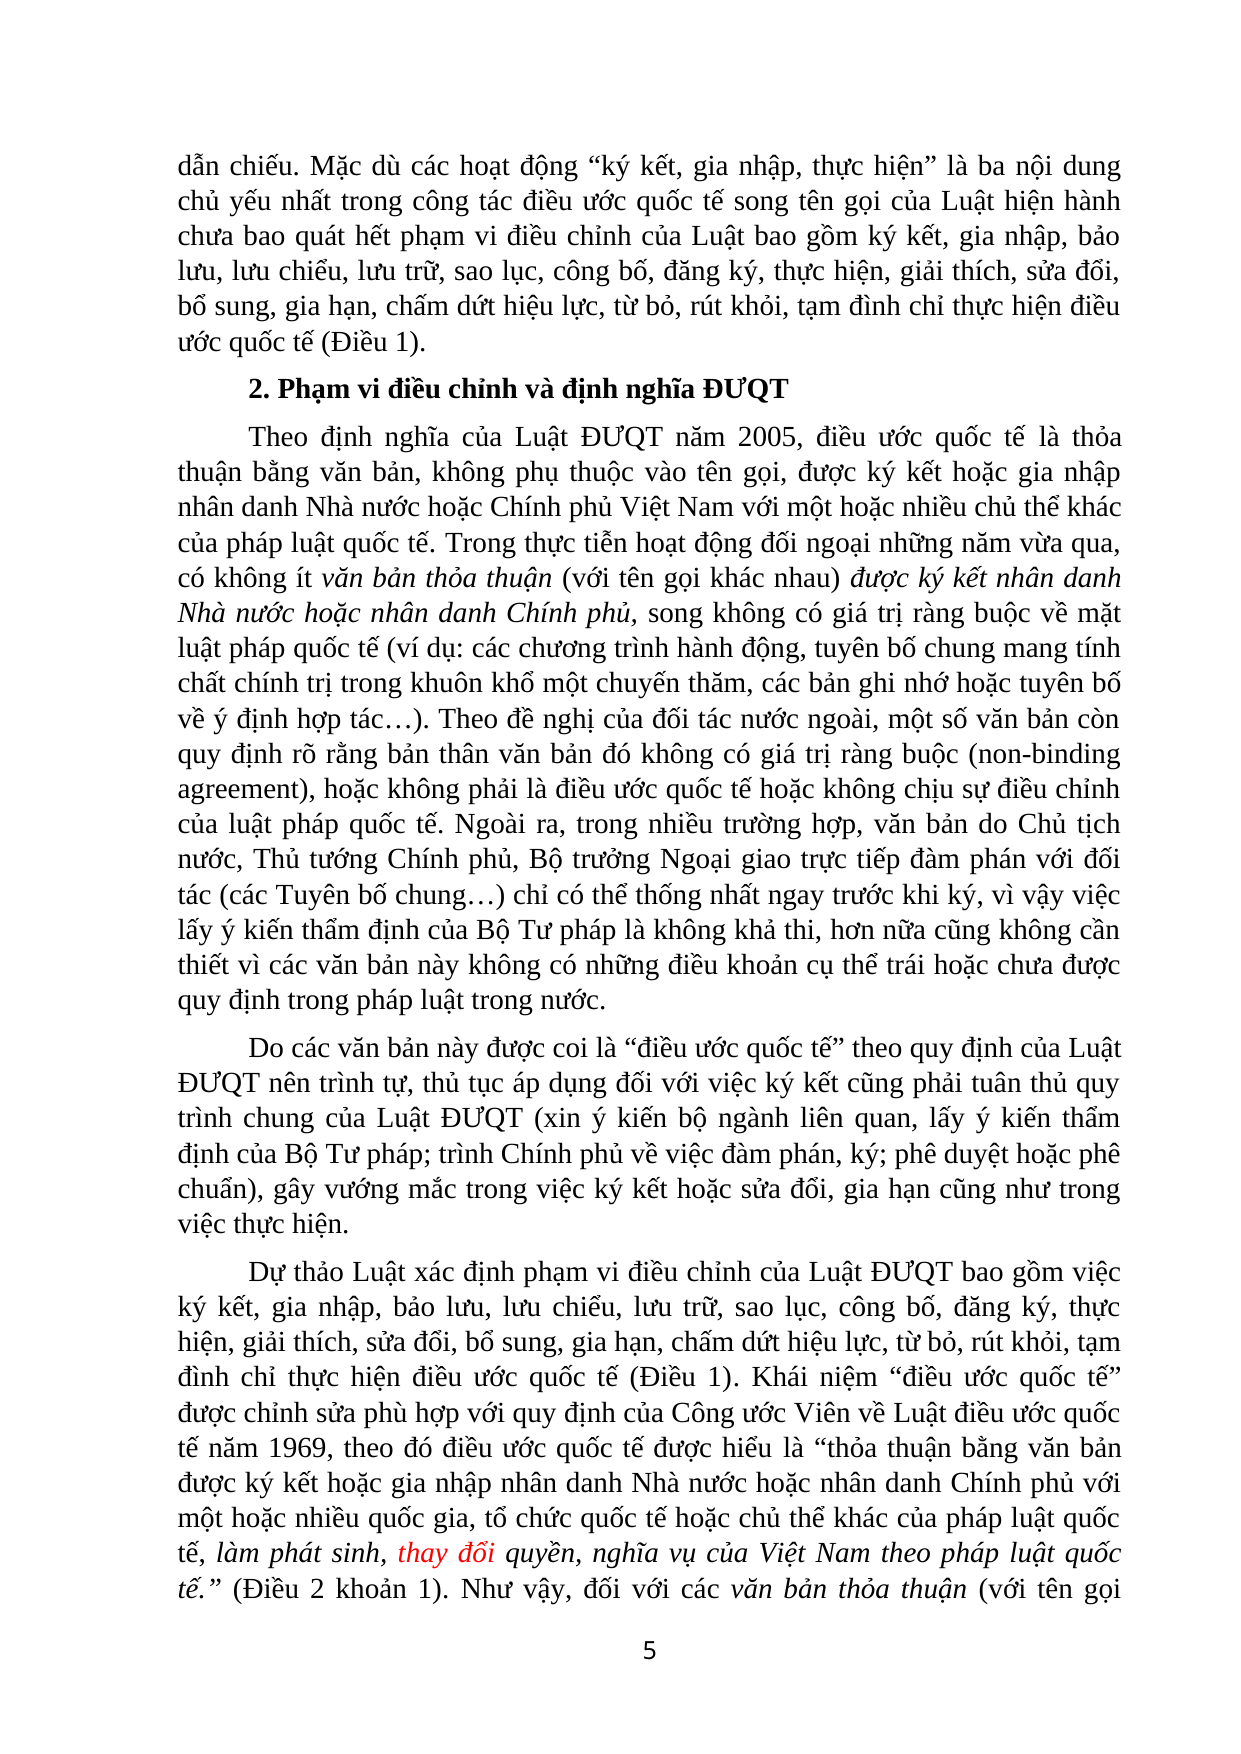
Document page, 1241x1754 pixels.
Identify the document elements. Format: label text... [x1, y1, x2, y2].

text Theo định nghĩa của Luật ĐƯQT năm 2005, điều ước quốc tế là thỏa thuận bằng văn bản, không phụ thuộc vào tên gọi, được ký kết hoặc gia nhập nhân danh Nhà nước hoặc Chính phủ Việt Nam với một hoặc nhiều chủ thể khác của pháp luật quốc tế. Trong thực tiễn hoạt động đối ngoại những năm vừa qua, có không ít văn bản thỏa thuận (với tên gọi khác nhau) được ký kết nhân danh Nhà nước hoặc nhân danh Chính phủ, song không có giá trị ràng buộc về mặt luật pháp quốc tế (ví dụ: các chương trình hành động, tuyên bố chung mang tính chất chính trị trong khuôn khổ một chuyến thăm, các bản ghi nhớ hoặc tuyên bố về ý định hợp tác…). Theo đề nghị của đối tác nước ngoài, một số văn bản còn quy định rõ rằng bản thân văn bản đó không có giá trị ràng buộc (non-binding agreement), hoặc không phải là điều ước quốc tế hoặc không chịu sự điều chỉnh của luật pháp quốc tế. Ngoài ra, trong nhiều trường hợp, văn bản do Chủ tịch nước, Thủ tướng Chính phủ, Bộ trưởng Ngoại giao trực tiếp đàm phán với đối tác (các Tuyên bố chung…) chỉ có thể thống nhất ngay trước khi ký, vì vậy việc lấy ý kiến thẩm định của Bộ Tư pháp là không khả thi, hơn nữa cũng không cần thiết vì các văn bản này không có những điều khoản cụ thể trái hoặc chưa được quy định trong pháp luật trong nước. [177, 419, 1122, 1016]
text Do các văn bản này được coi là “điều ước quốc tế” theo quy định của Luật ĐƯQT nên trình tự, thủ tục áp dụng đối với việc ký kết cũng phải tuân thủ quy trình chung của Luật ĐƯQT (xin ý kiến bộ ngành liên quan, lấy ý kiến thẩm định của Bộ Tư pháp; trình Chính phủ về việc đàm phán, ký; phê duyệt hoặc phê chuẩn), gây vướng mắc trong việc ký kết hoặc sửa đổi, gia hạn cũng như trong việc thực hiện. [177, 1030, 1122, 1240]
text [177, 1254, 1122, 1604]
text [177, 148, 1122, 357]
list Phạm vi điều chỉnh và định nghĩa ĐƯQT [177, 371, 1122, 405]
